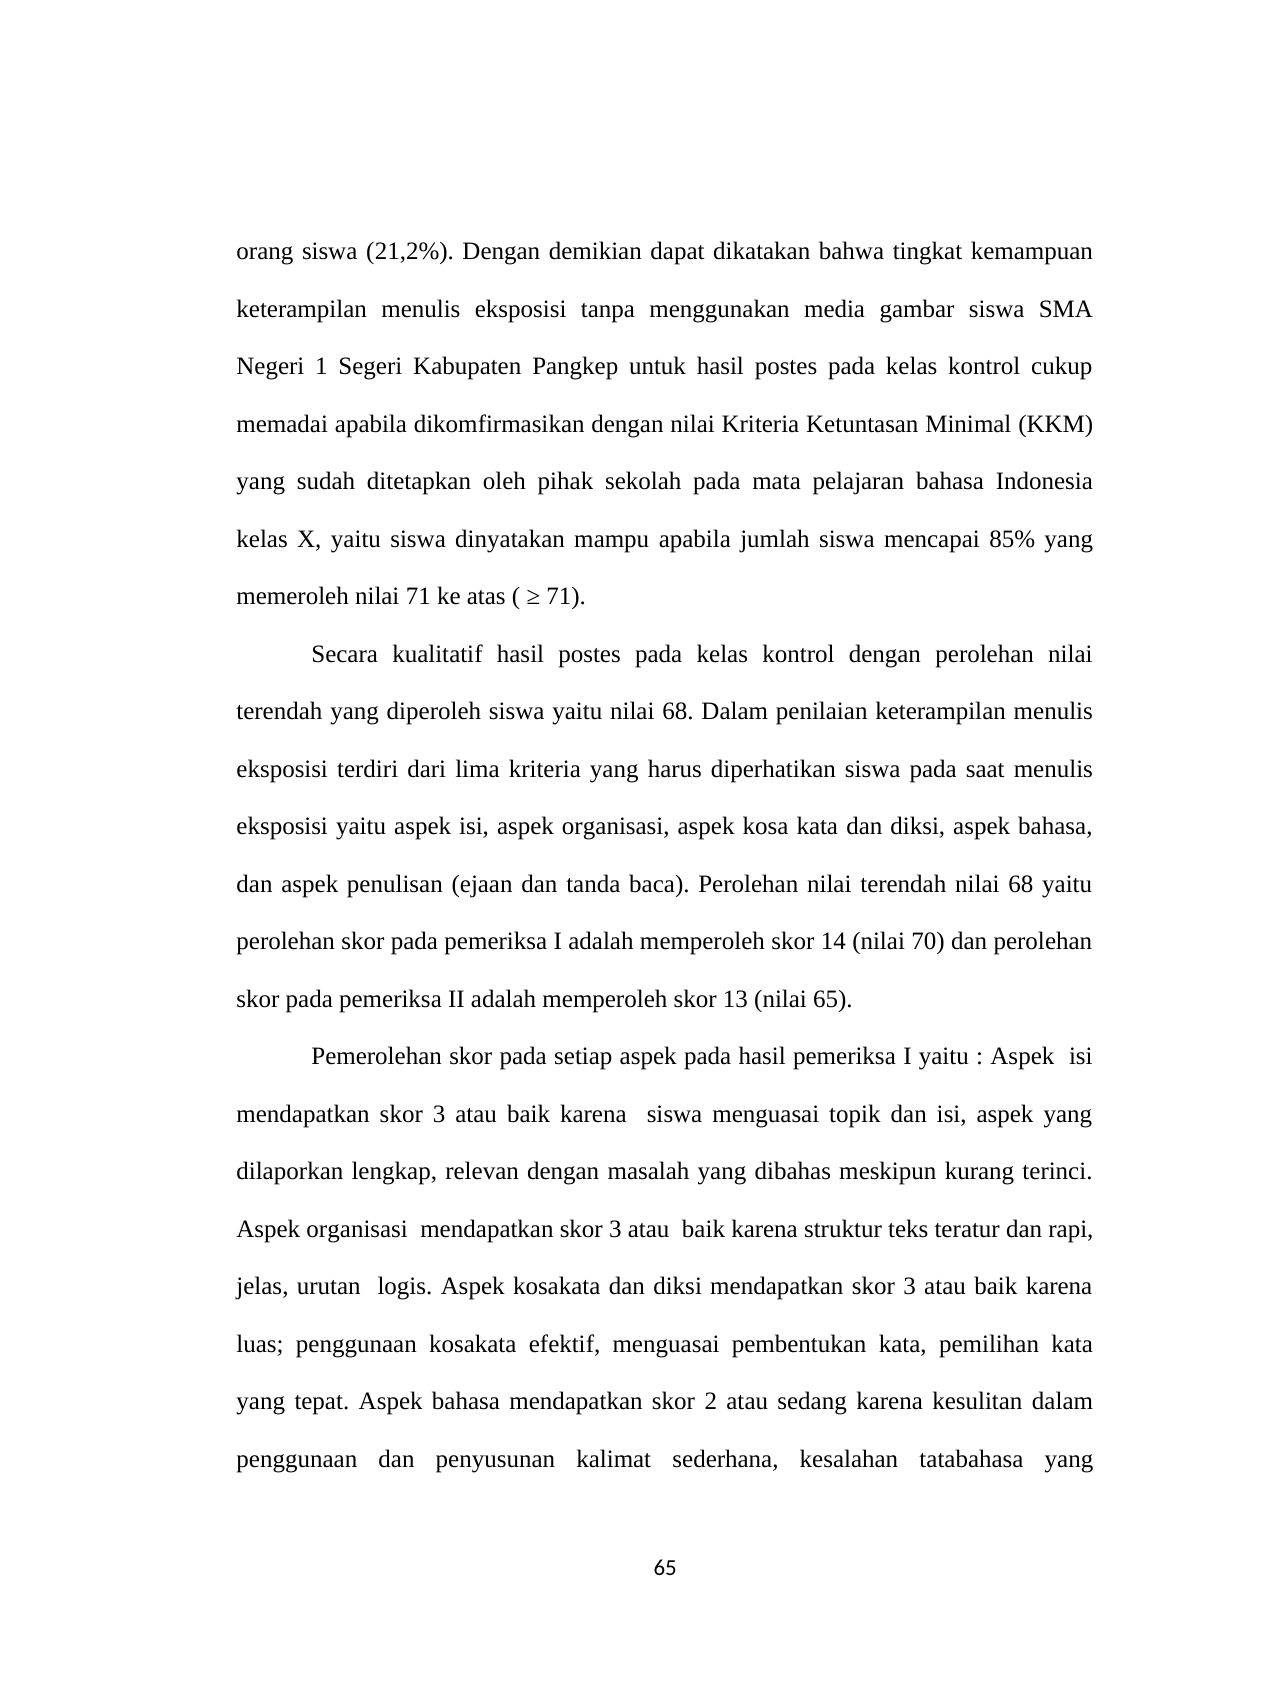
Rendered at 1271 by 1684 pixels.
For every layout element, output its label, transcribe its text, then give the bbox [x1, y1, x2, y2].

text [236, 1041, 1094, 1472]
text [236, 236, 1094, 610]
text Secara kualitatif hasil postes pada kelas kontrol dengan perolehan nilai terendah yang diperoleh siswa yaitu nilai 68. Dalam penilaian keterampilan menulis eksposisi terdiri dari lima kriteria yang harus diperhatikan siswa pada saat menulis eksposisi yaitu aspek isi, aspek organisasi, aspek kosa kata dan diksi, aspek bahasa, dan aspek penulisan (ejaan dan tanda baca). Perolehan nilai terendah nilai 68 yaitu perolehan skor pada pemeriksa I adalah memperoleh skor 14 (nilai 70) dan perolehan skor pada pemeriksa II adalah memperoleh skor 13 (nilai 65). [236, 639, 1094, 1012]
